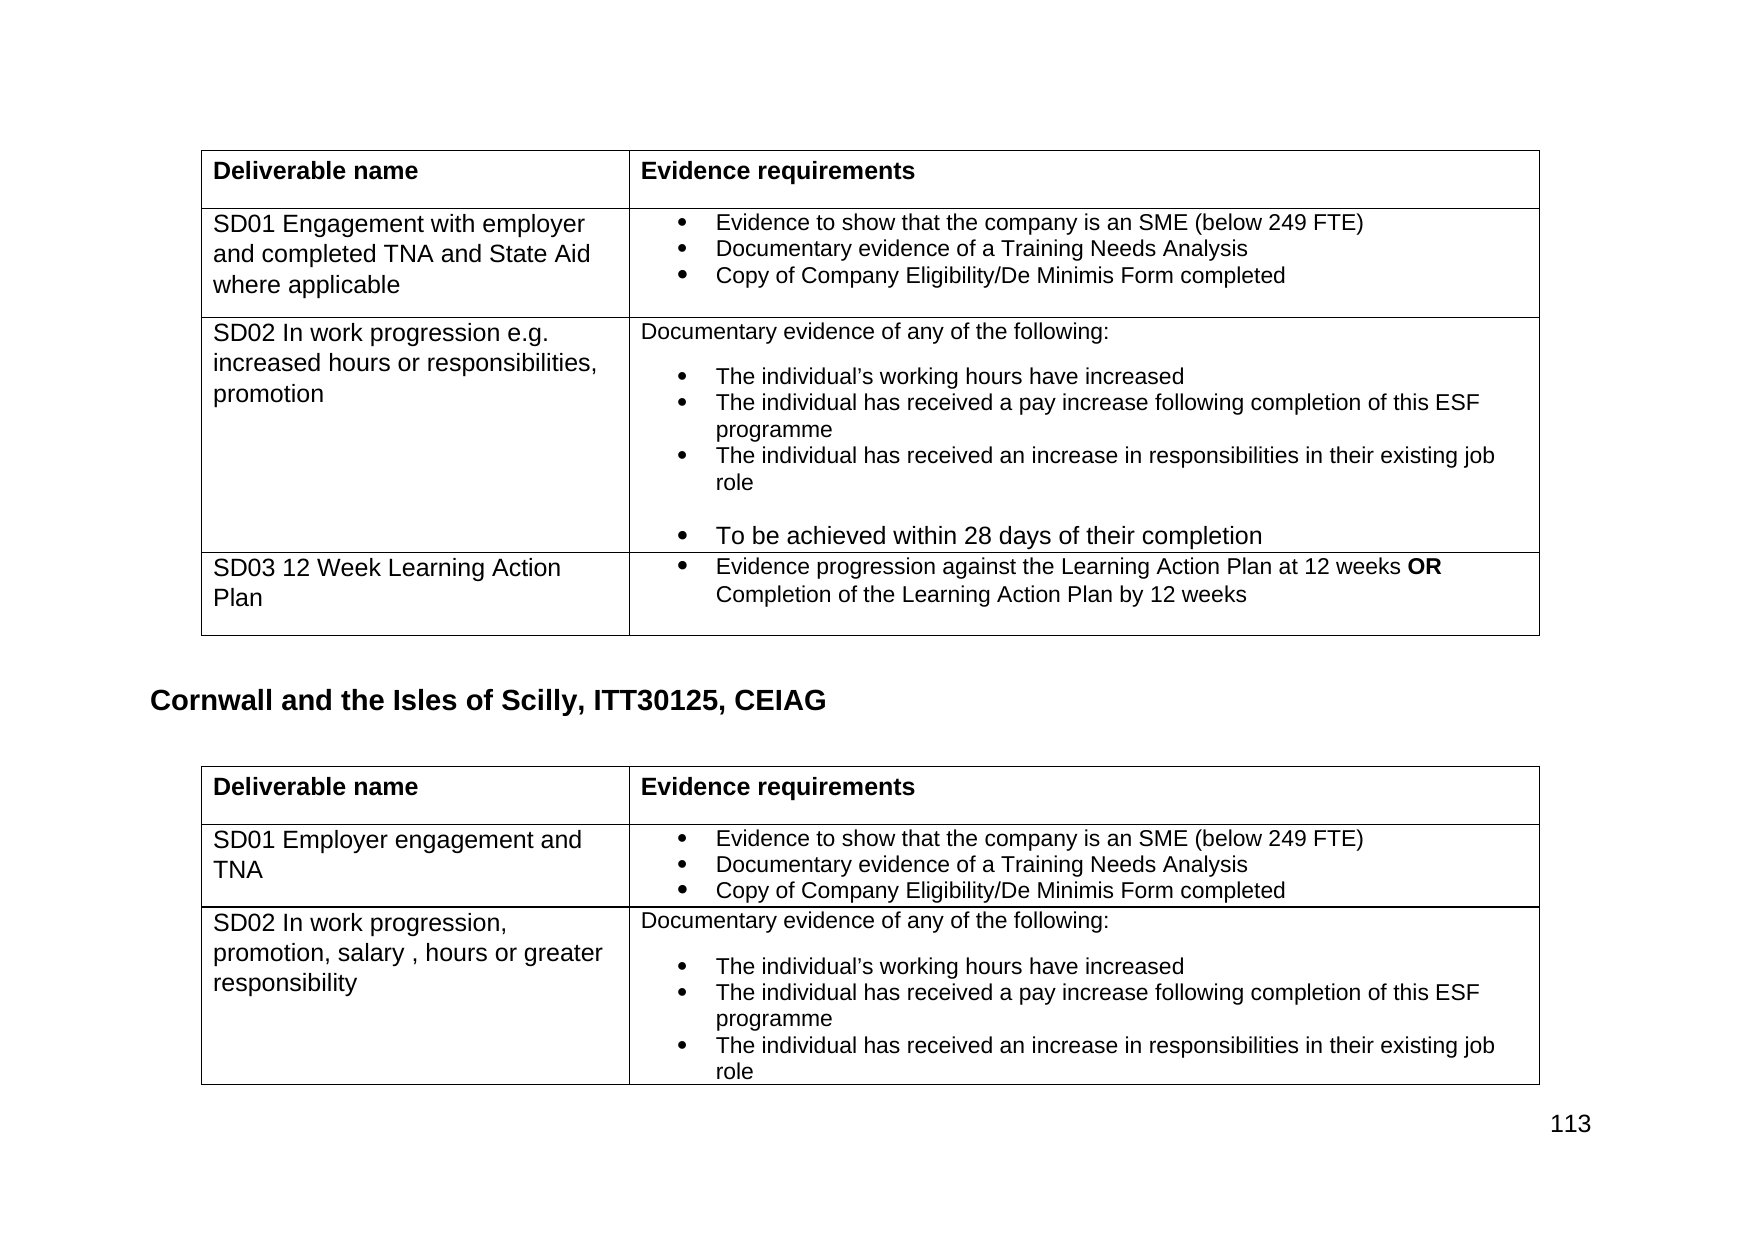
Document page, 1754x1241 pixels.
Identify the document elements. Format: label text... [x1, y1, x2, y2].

table_cell SD03 12 Week Learning Action Plan [202, 553, 629, 634]
table_header Deliverable name [202, 151, 629, 208]
subtitle Cornwall and the Isles of Scilly, ITT30125, CEIAG [150, 682, 1591, 716]
table_header Evidence requirements [630, 151, 1539, 208]
table_header Evidence requirements [630, 767, 1539, 823]
table_cell Evidence to show that the company is an SME (below 249 FTE) Documentary evidence of a Training Needs Analysis Copy of Company Eligibility/De Minimis Form completed [630, 209, 1539, 317]
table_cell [202, 908, 629, 1084]
table_cell SD01 Employer engagement and TNA [202, 825, 629, 906]
table_cell Evidence to show that the company is an SME (below 249 FTE) Documentary evidence of a Training Needs Analysis Copy of Company Eligibility/De Minimis Form completed [630, 825, 1539, 906]
table_header Deliverable name [202, 767, 629, 823]
table_cell Evidence progression against the Learning Action Plan at 12 weeks OR Completion of the Learning Action Plan by 12 weeks [630, 553, 1539, 634]
table_cell SD01 Engagement with employer and completed TNA and State Aid where applicable [202, 209, 629, 317]
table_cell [630, 908, 1539, 1084]
table_cell SD02 In work progression e.g. increased hours or responsibilities, promotion [202, 318, 629, 552]
